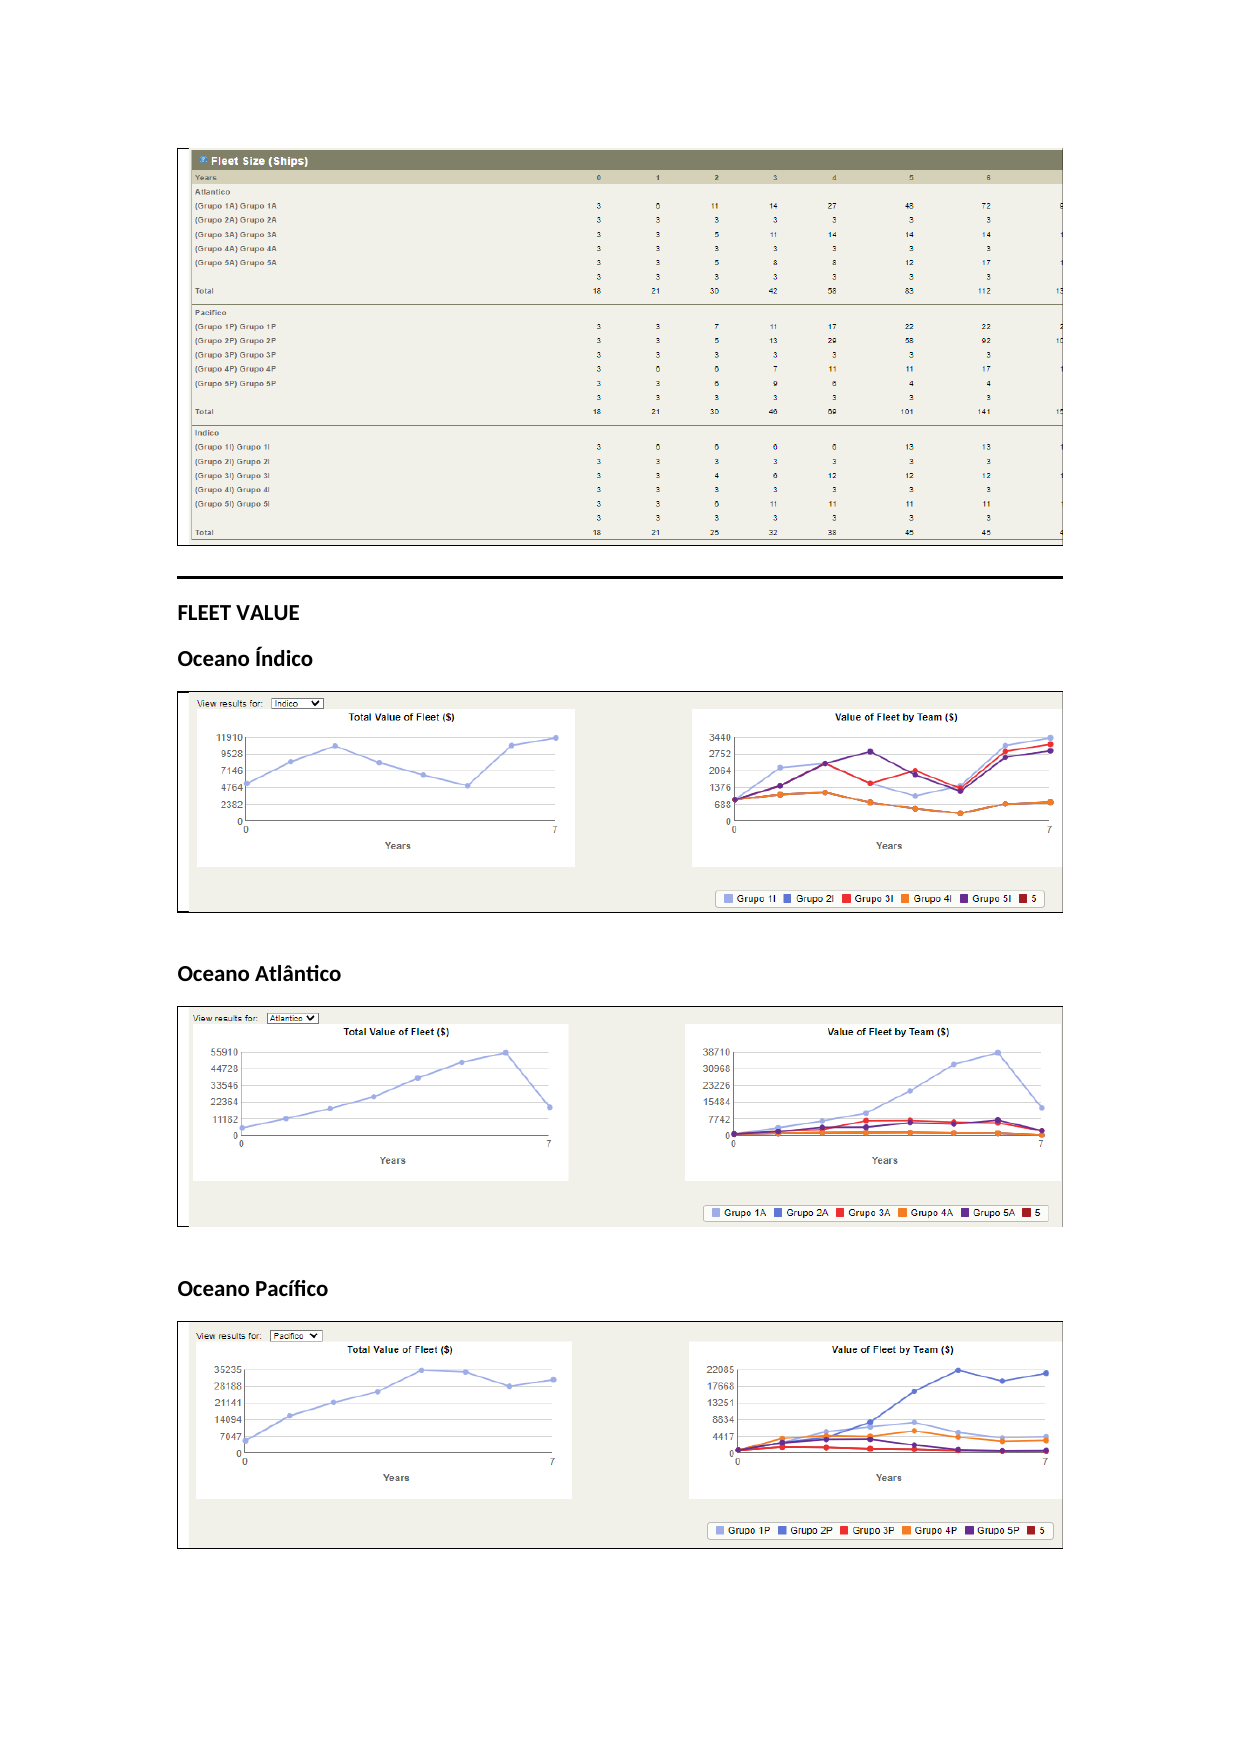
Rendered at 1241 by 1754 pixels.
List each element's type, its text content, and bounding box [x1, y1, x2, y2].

text Oceano Pacífico [177, 1274, 1063, 1302]
table_header [178, 1322, 188, 1548]
text Oceano Índico [177, 644, 1063, 672]
text FLEET VALUE [177, 598, 1063, 626]
text Oceano Atlântico [177, 959, 1063, 987]
table_header [178, 693, 188, 911]
table_header [178, 149, 188, 544]
picture [188, 1322, 1063, 1548]
table_header [178, 1007, 188, 1226]
picture [188, 148, 1063, 545]
picture [188, 1007, 1063, 1227]
picture [188, 692, 1063, 912]
